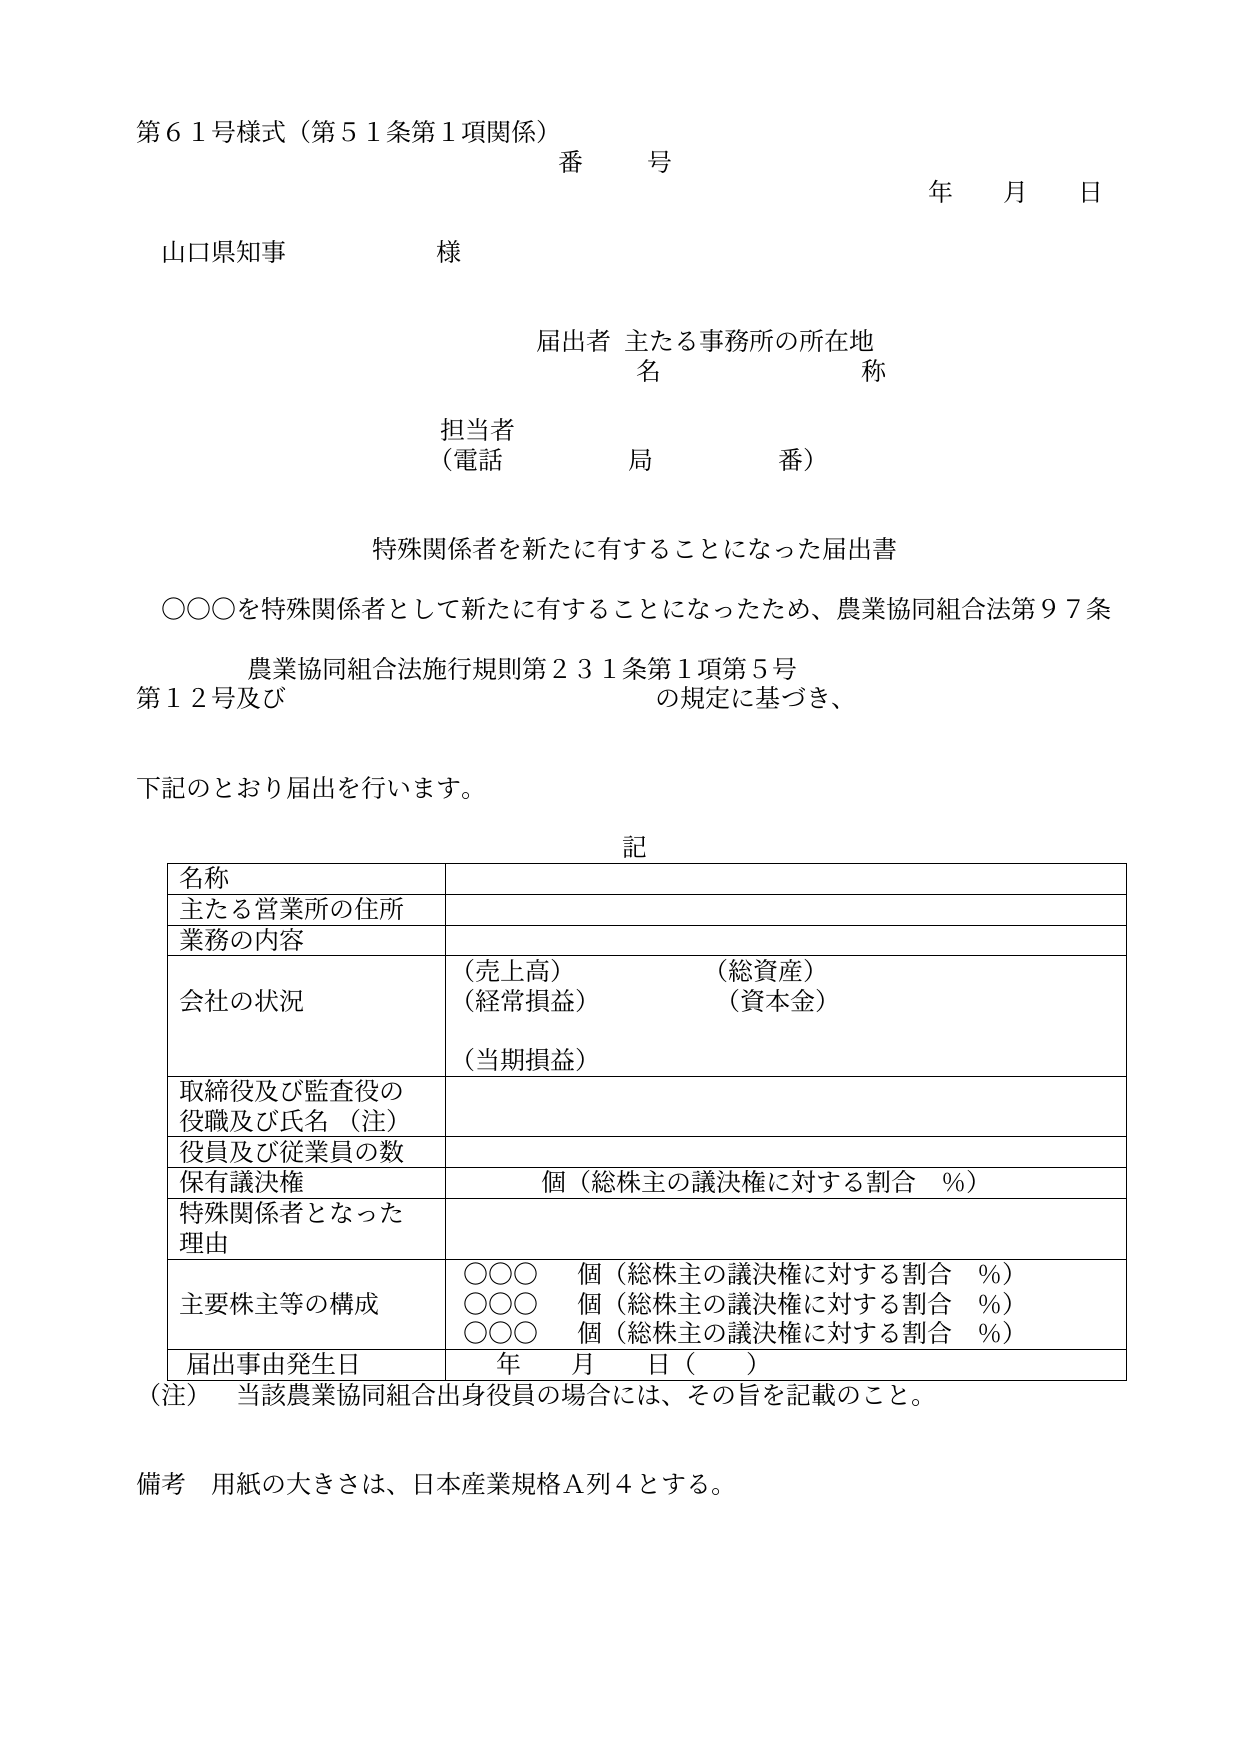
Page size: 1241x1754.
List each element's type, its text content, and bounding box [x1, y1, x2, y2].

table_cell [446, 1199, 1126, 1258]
text 〇〇〇を特殊関係者として新たに有することになったため、農業協同組合法第９７条 [136, 595, 1133, 624]
text 山口県知事 様 [136, 237, 1133, 267]
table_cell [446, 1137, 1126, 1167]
text （注） 当該農業協同組合出身役員の場合には、その旨を記載のこと。 [136, 1381, 1133, 1411]
text （電話 局 番） [136, 446, 1133, 476]
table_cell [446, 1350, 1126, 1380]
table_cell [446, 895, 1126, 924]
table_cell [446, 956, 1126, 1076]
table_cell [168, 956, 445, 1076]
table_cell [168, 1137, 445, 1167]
text 届出者 主たる事務所の所在地 [136, 327, 1133, 356]
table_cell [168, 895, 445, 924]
text 番 号 [136, 148, 1133, 178]
text 名 称 [136, 356, 1133, 386]
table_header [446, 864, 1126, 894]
text 第６１号様式（第５１条第１項関係） [136, 118, 1133, 148]
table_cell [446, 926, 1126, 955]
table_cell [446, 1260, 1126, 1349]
text 担当者 [136, 416, 1133, 446]
text 特殊関係者を新たに有することになった届出書 [136, 535, 1133, 565]
text 年 月 日 [816, 178, 1133, 207]
text 下記のとおり届出を行います。 [136, 773, 1133, 803]
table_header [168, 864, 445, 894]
text 第１２号及び の規定に基づき、 [136, 684, 1133, 714]
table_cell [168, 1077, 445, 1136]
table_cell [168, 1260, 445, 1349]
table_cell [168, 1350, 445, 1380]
text 農業協同組合法施行規則第２３１条第１項第５号 [136, 654, 1133, 684]
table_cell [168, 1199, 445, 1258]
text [136, 1470, 1133, 1500]
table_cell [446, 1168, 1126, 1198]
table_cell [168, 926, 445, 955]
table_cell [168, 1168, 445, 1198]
text 記 [136, 833, 1133, 863]
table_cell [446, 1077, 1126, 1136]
